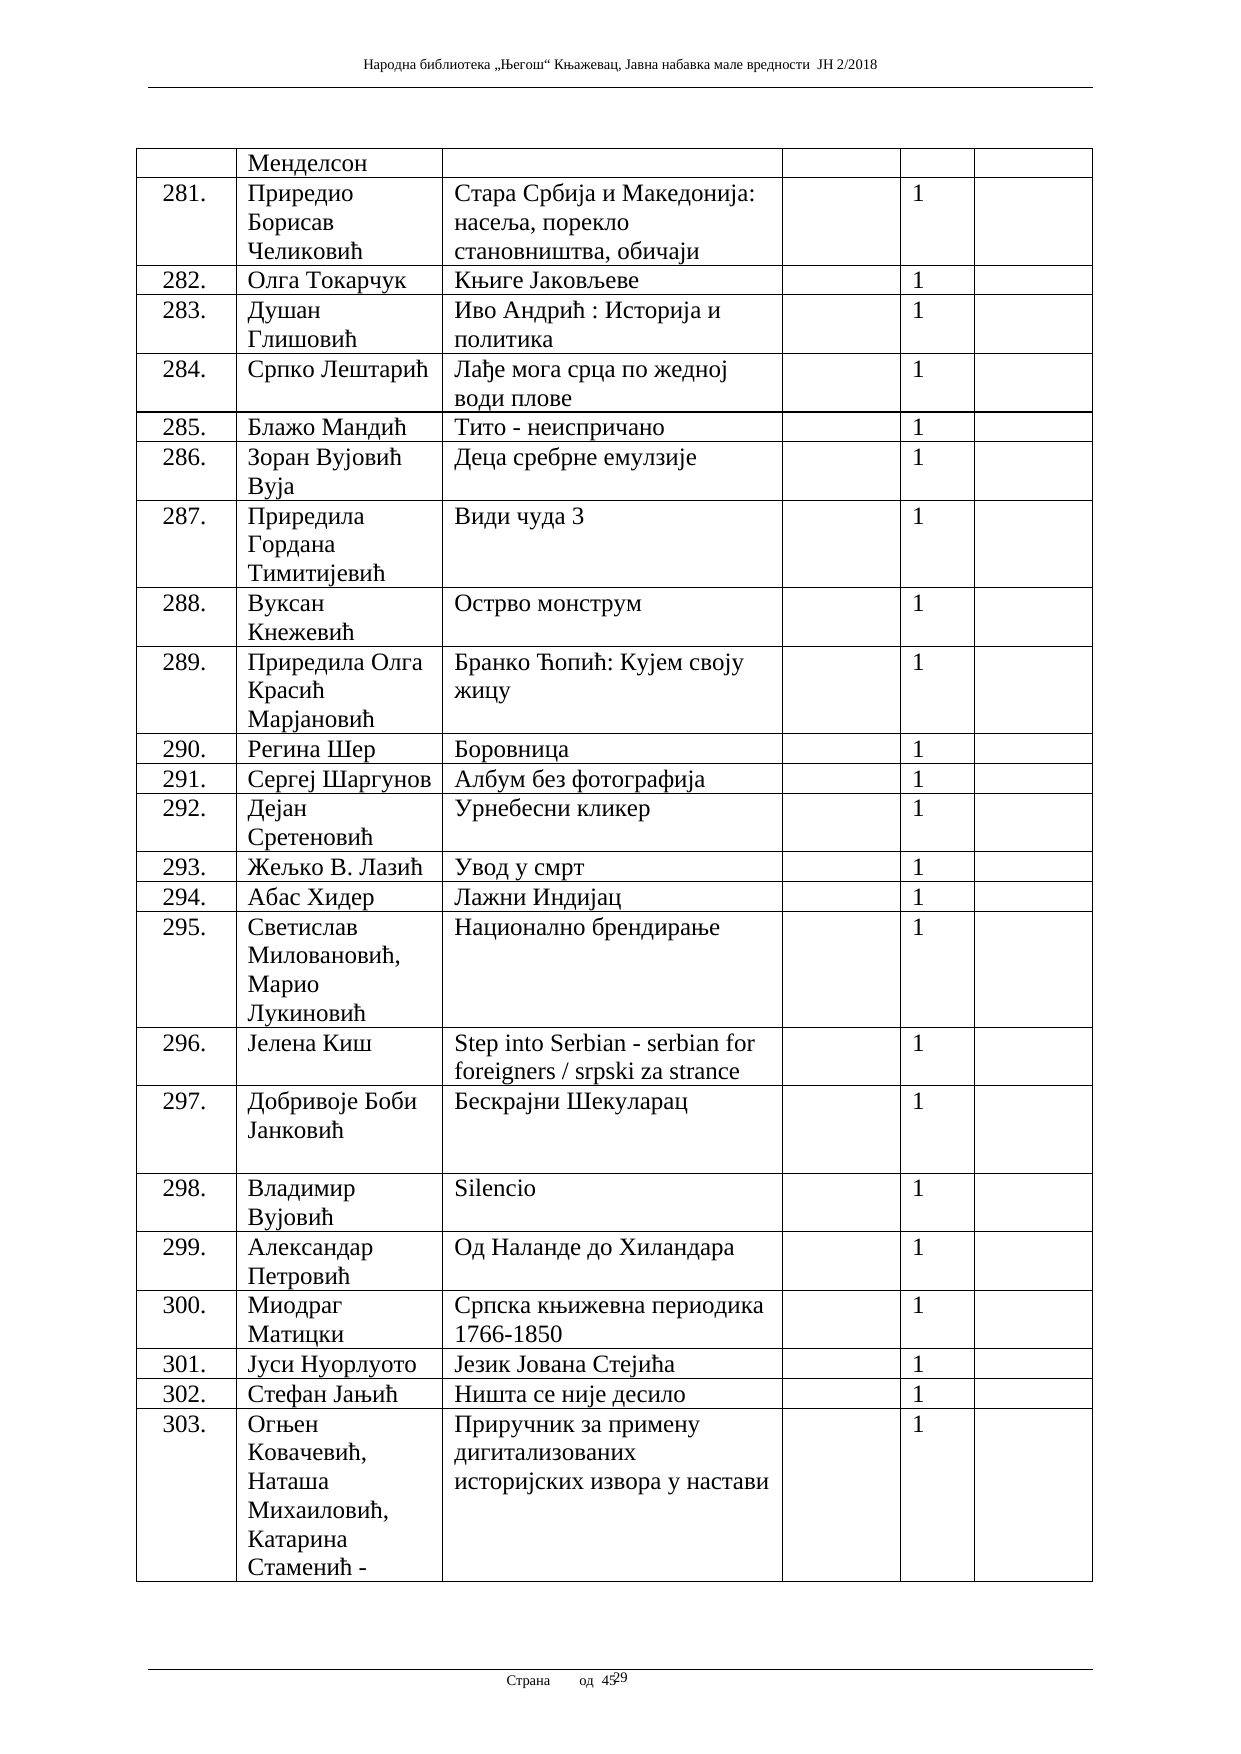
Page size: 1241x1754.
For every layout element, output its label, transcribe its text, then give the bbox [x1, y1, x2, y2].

table_cell Светислав Миловановић, Марио Лукиновић [237, 912, 442, 1027]
table_cell 1 [901, 1174, 974, 1231]
table_cell [975, 266, 1092, 294]
table_cell [783, 266, 900, 294]
table_cell [137, 734, 236, 763]
table_cell 1 [901, 1291, 974, 1348]
table_cell 1 [901, 1232, 974, 1289]
table_cell [137, 882, 236, 911]
table_cell [783, 1379, 900, 1408]
table_cell 1 [901, 1086, 974, 1172]
table_cell [783, 178, 900, 264]
table_cell Приредио Борисав Челиковић [237, 178, 442, 264]
table_cell 1 [901, 501, 974, 587]
table_cell Увод у смрт [443, 852, 782, 881]
table_cell 1 [901, 1349, 974, 1378]
table_cell Национално брендирање [443, 912, 782, 1027]
table_cell [975, 588, 1092, 646]
table_cell Од Наланде до Хиландара [443, 1232, 782, 1289]
table_cell Сергеј Шаргунов [237, 764, 442, 792]
table_cell [975, 1028, 1092, 1085]
table_cell Види чуда 3 [443, 501, 782, 587]
table_cell Step into Serbian - serbian for foreigners / srpski za strance [443, 1028, 782, 1085]
table_cell [137, 1174, 236, 1231]
table_cell 1 [901, 1409, 974, 1581]
table_cell [137, 1086, 236, 1172]
table_cell Silencio [443, 1174, 782, 1231]
table_cell [975, 413, 1092, 441]
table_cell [237, 1409, 442, 1581]
table_cell Владимир Вујовић [237, 1174, 442, 1231]
table_cell [137, 647, 236, 733]
table_cell [783, 764, 900, 792]
table_cell [975, 764, 1092, 792]
table_cell 1 [901, 588, 974, 646]
table_cell [783, 588, 900, 646]
table_cell Зоран Вујовић Вуја [237, 442, 442, 500]
table_cell [137, 442, 236, 500]
table_cell [137, 852, 236, 881]
table_cell [137, 1291, 236, 1348]
table_cell [783, 501, 900, 587]
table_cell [237, 149, 442, 177]
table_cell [443, 1409, 782, 1581]
table_cell Абас Хидер [237, 882, 442, 911]
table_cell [443, 149, 782, 177]
table_cell [975, 734, 1092, 763]
table_cell [975, 882, 1092, 911]
table_cell [137, 1232, 236, 1289]
table_cell [975, 852, 1092, 881]
table_cell Српска књижевна периодика 1766-1850 [443, 1291, 782, 1348]
table_cell 1 [901, 882, 974, 911]
table_cell Стефан Јањић [237, 1379, 442, 1408]
table_cell Јуси Нуорлуото [237, 1349, 442, 1378]
table_cell [975, 1086, 1092, 1172]
table_cell 1 [901, 912, 974, 1027]
table_cell Миодраг Матицки [237, 1291, 442, 1348]
table_cell [975, 354, 1092, 411]
table_cell [975, 1232, 1092, 1289]
table_cell Бескрајни Шекуларац [443, 1086, 782, 1172]
table_cell [975, 149, 1092, 177]
table_cell Језик Јована Стејића [443, 1349, 782, 1378]
table_cell [783, 1349, 900, 1378]
table_cell [975, 1379, 1092, 1408]
table_cell Јелена Киш [237, 1028, 442, 1085]
table_cell Приредила Олга Красић Марјановић [237, 647, 442, 733]
table_cell Стара Србија и Македонија: насеља, порекло становништва, обичаји [443, 178, 782, 264]
table_cell [975, 442, 1092, 500]
table_cell Приредила Гордана Тимитијевић [237, 501, 442, 587]
table_cell Душан Глишовић [237, 295, 442, 353]
table_cell Добривоје Боби Јанковић [237, 1086, 442, 1172]
table_cell Жељко В. Лазић [237, 852, 442, 881]
table_cell [975, 647, 1092, 733]
table_cell [137, 501, 236, 587]
table_cell [783, 912, 900, 1027]
table_cell [783, 442, 900, 500]
table_cell 1 [901, 1028, 974, 1085]
table_cell Српко Лештарић [237, 354, 442, 411]
table_cell [783, 882, 900, 911]
table_cell Урнебесни кликер [443, 794, 782, 851]
table_cell 1 [901, 852, 974, 881]
table_cell [783, 1232, 900, 1289]
table_cell [137, 1379, 236, 1408]
table_cell [783, 1409, 900, 1581]
table_cell [975, 794, 1092, 851]
table_cell 1 [901, 266, 974, 294]
table_cell [783, 354, 900, 411]
table_cell 1 [901, 149, 974, 177]
table_cell [783, 295, 900, 353]
table_cell [975, 1291, 1092, 1348]
table_cell 1 [901, 764, 974, 792]
table_cell 1 [901, 295, 974, 353]
table_cell [975, 178, 1092, 264]
table_cell [783, 852, 900, 881]
table_cell Ништа се није десило [443, 1379, 782, 1408]
table_cell Боровница [443, 734, 782, 763]
table_cell [137, 354, 236, 411]
table_cell 1 [901, 647, 974, 733]
table_cell Вуксан Кнежевић [237, 588, 442, 646]
table_cell Албум без фотографија [443, 764, 782, 792]
table_cell [137, 413, 236, 441]
table_cell [783, 1291, 900, 1348]
table_cell 1 [901, 354, 974, 411]
table_cell Лађе мога срца по жедној води плове [443, 354, 782, 411]
table_cell 1 [901, 413, 974, 441]
table_cell [137, 295, 236, 353]
table_cell Александар Петровић [237, 1232, 442, 1289]
table_cell Регина Шер [237, 734, 442, 763]
table_cell [783, 413, 900, 441]
table_cell [783, 647, 900, 733]
table_cell [783, 1174, 900, 1231]
table_cell [975, 1349, 1092, 1378]
table_cell 1 [901, 442, 974, 500]
table_cell [783, 1086, 900, 1172]
table_cell [137, 149, 236, 177]
table_cell [137, 794, 236, 851]
table_cell 1 [901, 178, 974, 264]
table_cell [137, 1028, 236, 1085]
table_cell [137, 912, 236, 1027]
table_cell Дејан Сретеновић [237, 794, 442, 851]
table_cell [783, 1028, 900, 1085]
table_cell [975, 1409, 1092, 1581]
table_cell Бранко Ћопић: Кујем своју жицу [443, 647, 782, 733]
table_cell [975, 1174, 1092, 1231]
table_cell Олга Токарчук [237, 266, 442, 294]
table_cell [975, 912, 1092, 1027]
table_cell 1 [901, 794, 974, 851]
table_cell [783, 149, 900, 177]
table_cell [783, 734, 900, 763]
table_cell [137, 1409, 236, 1581]
table_cell [137, 178, 236, 264]
table_cell [783, 794, 900, 851]
table_cell Деца сребрне емулзије [443, 442, 782, 500]
table_cell [975, 501, 1092, 587]
table_cell Лажни Индијац [443, 882, 782, 911]
table_cell [137, 266, 236, 294]
table_cell Иво Андрић : Историја и политика [443, 295, 782, 353]
table_cell Књиге Јаковљеве [443, 266, 782, 294]
table_cell [137, 588, 236, 646]
table_cell [975, 295, 1092, 353]
table_cell Блажо Мандић [237, 413, 442, 441]
table_cell 1 [901, 1379, 974, 1408]
table_cell [137, 764, 236, 792]
table_cell Тито - неиспричано [443, 413, 782, 441]
table_cell Острво монструм [443, 588, 782, 646]
table_cell [137, 1349, 236, 1378]
table_cell 1 [901, 734, 974, 763]
